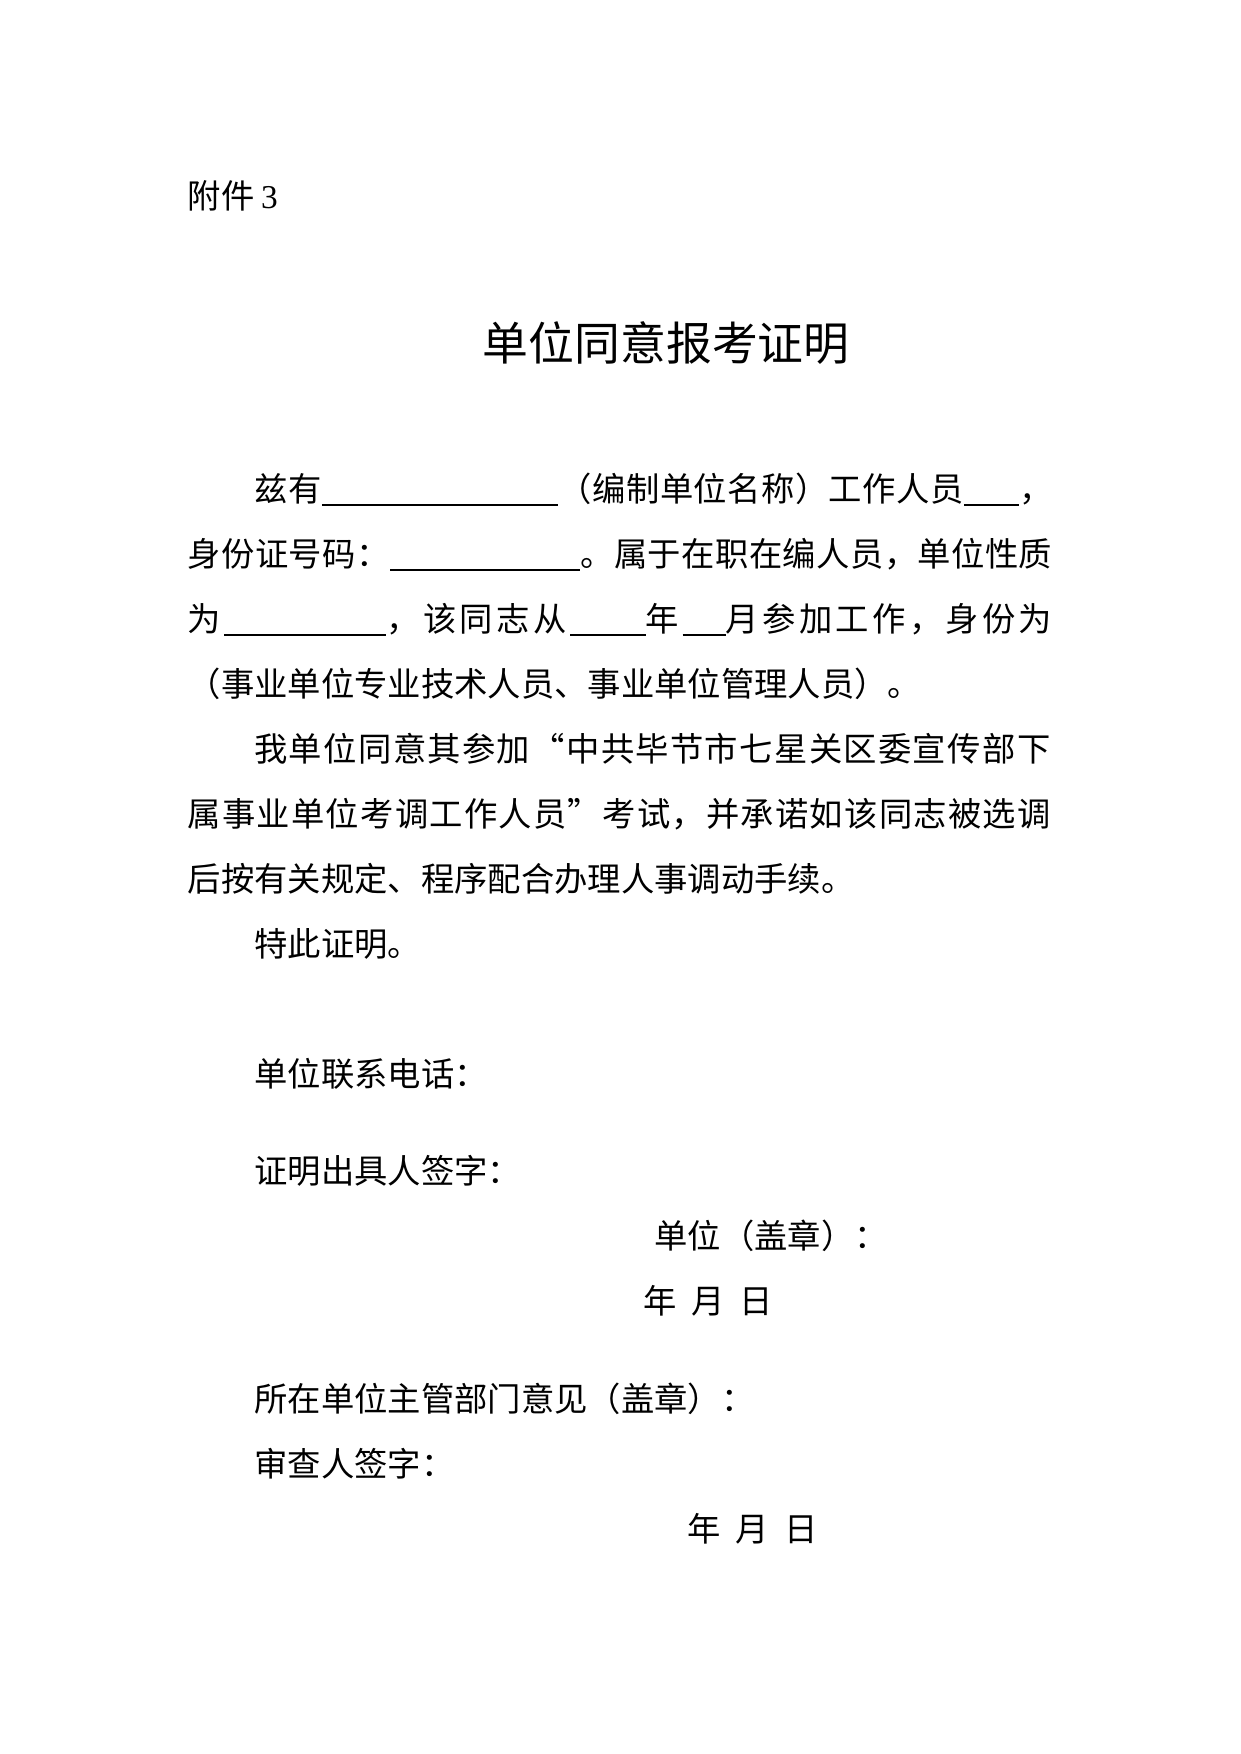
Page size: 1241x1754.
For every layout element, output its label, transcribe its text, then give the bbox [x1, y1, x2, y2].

text 单位同意报考证明 [187, 292, 1053, 389]
text 单位（盖章）： [187, 1202, 1053, 1267]
text 审查人签字： [187, 1429, 1053, 1494]
text 年 月 日 [187, 1494, 1053, 1559]
text 兹有 （编制单位名称）工作人员 ，身份证号码： 。属于在职在编人员，单位性质为 ，该同志从 年 月参加工作，身份为 （事业单位专业技术人员、事业单位管理人员）。 [187, 454, 1053, 714]
text 所在单位主管部门意见（盖章）： [187, 1364, 1053, 1429]
text 证明出具人签字： [187, 1137, 1053, 1202]
text 年 月 日 [187, 1267, 1053, 1332]
text 单位联系电话： [187, 1039, 1053, 1104]
text 特此证明。 [187, 909, 1053, 974]
text 附件3 [187, 162, 1053, 227]
text 我单位同意其参加“中共毕节市七星关区委宣传部下属事业单位考调工作人员”考试，并承诺如该同志被选调后按有关规定、程序配合办理人事调动手续。 [187, 714, 1053, 909]
